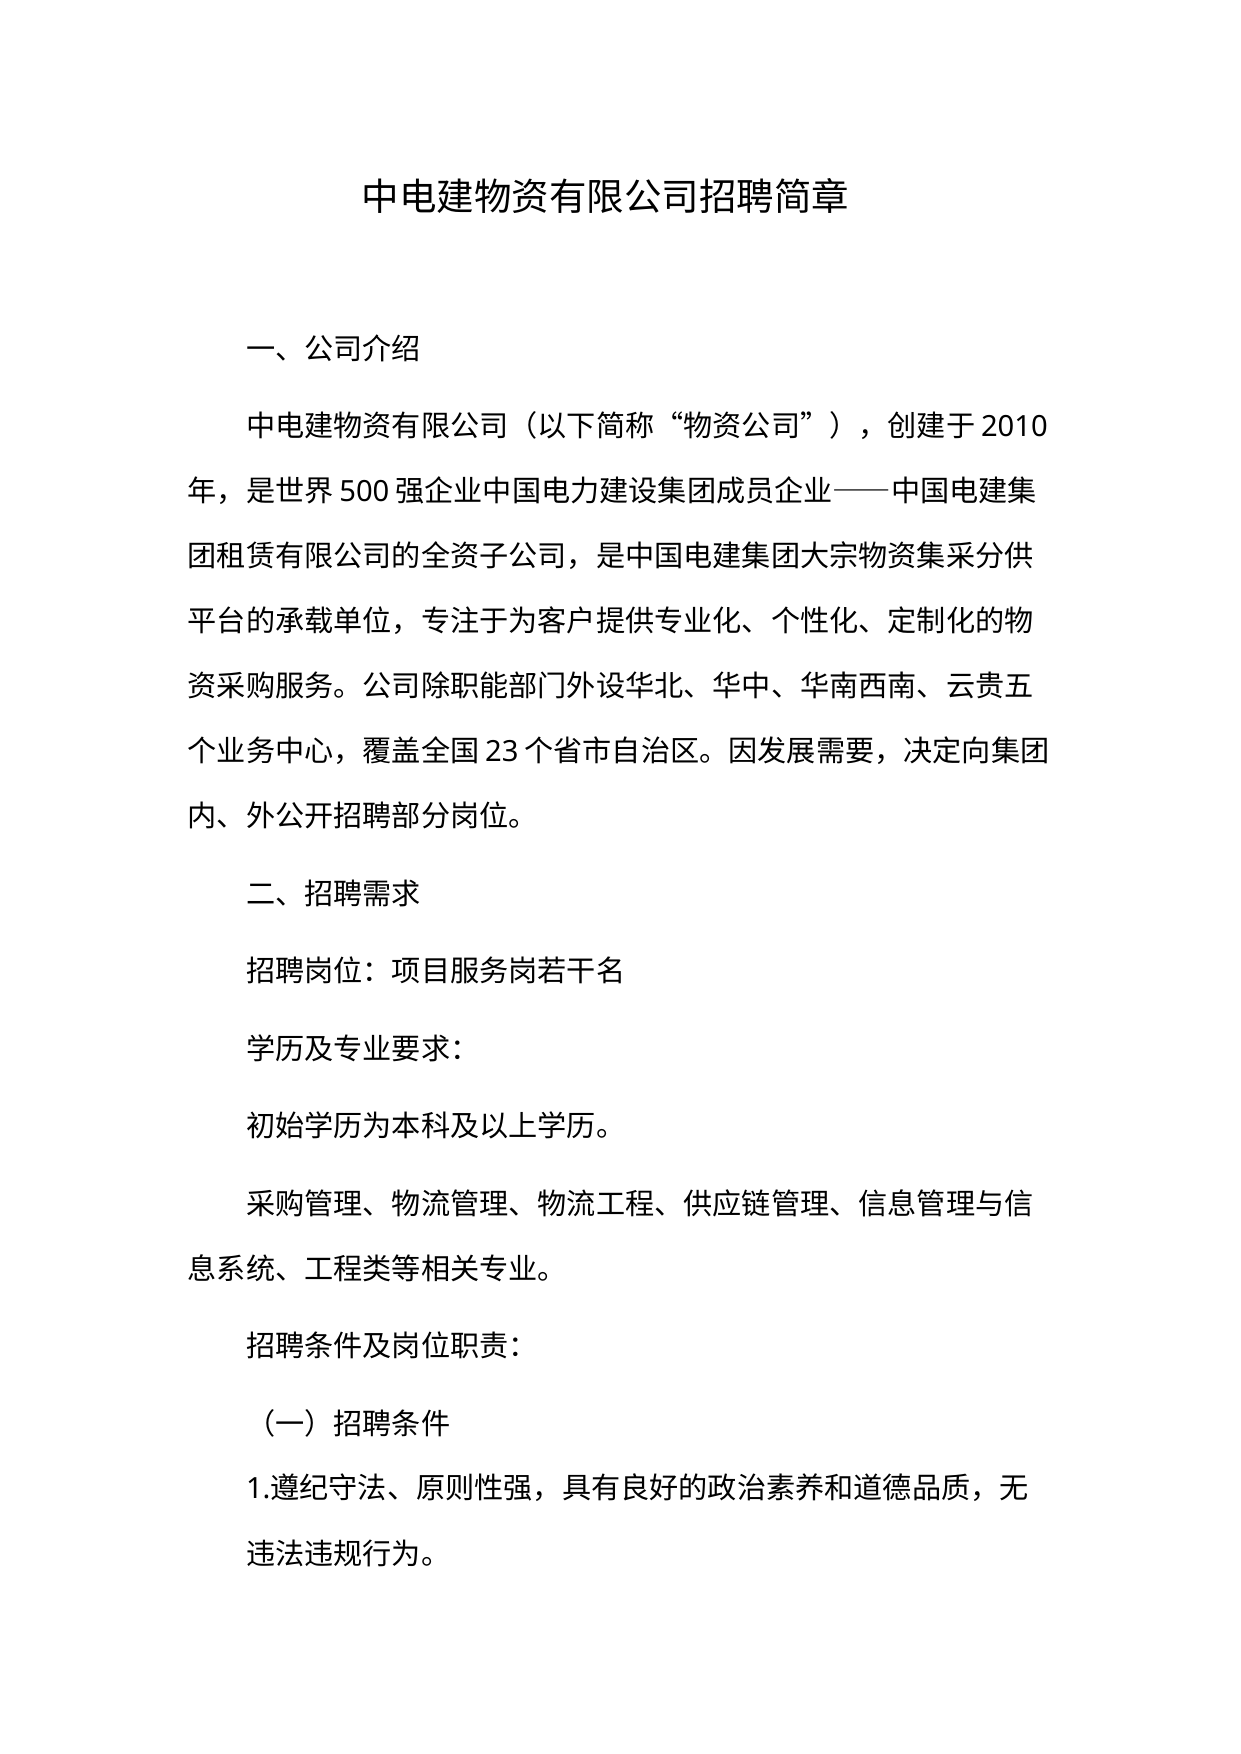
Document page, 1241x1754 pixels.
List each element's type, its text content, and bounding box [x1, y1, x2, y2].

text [246, 1389, 1053, 1584]
text 招聘岗位：项目服务岗若干名 [187, 936, 1053, 1001]
text 招聘条件及岗位职责： [187, 1311, 1053, 1376]
text 采购管理、物流管理、物流工程、供应链管理、信息管理与信息系统、工程类等相关专业。 [187, 1169, 1053, 1299]
text 中电建物资有限公司招聘简章 [239, 162, 971, 227]
text 学历及专业要求： [187, 1014, 1053, 1079]
text 一、公司介绍 [187, 314, 1053, 379]
text 中电建物资有限公司（以下简称“物资公司”），创建于2010年，是世界500强企业中国电力建设集团成员企业——中国电建集团租赁有限公司的全资子公司，是中国电建集团大宗物资集采分供平台的承载单位，专注于为客户提供专业化、个性化、定制化的物资采购服务。公司除职能部门外设华北、华中、华南西南、云贵五个业务中心，覆盖全国23个省市自治区。因发展需要，决定向集团内、外公开招聘部分岗位。 [187, 391, 1053, 846]
text 二、招聘需求 [187, 859, 1053, 924]
text 初始学历为本科及以上学历。 [187, 1091, 1053, 1156]
